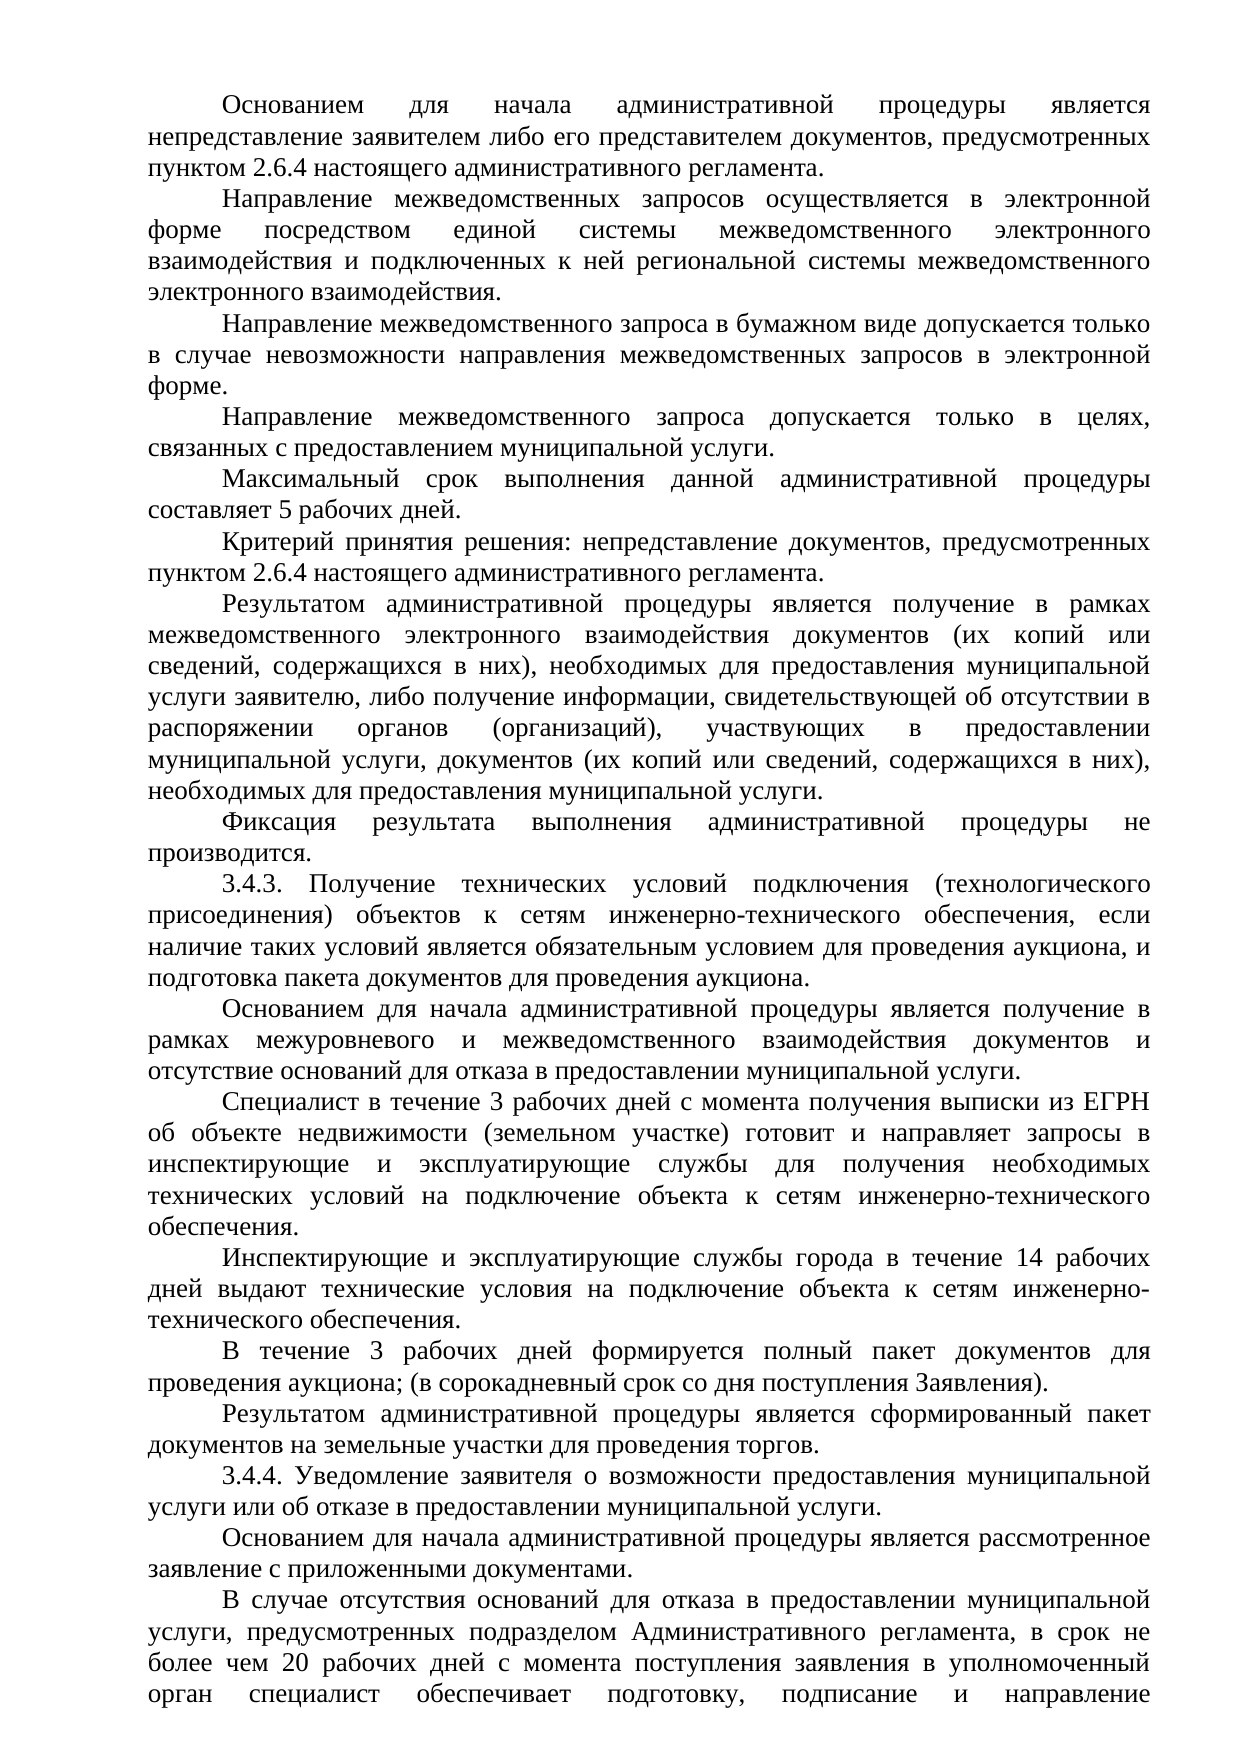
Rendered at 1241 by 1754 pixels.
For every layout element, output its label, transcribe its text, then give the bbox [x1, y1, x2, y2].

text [148, 1584, 1152, 1708]
text Направление межведомственного запроса допускается только в целях, связанных с предоставлением муниципальной услуги. [148, 400, 1152, 462]
text Фиксация результата выполнения административной процедуры не производится. [148, 805, 1152, 867]
text В течение 3 рабочих дней формируется полный пакет документов для проведения аукциона; (в сорокадневный срок со дня поступления Заявления). [148, 1334, 1152, 1397]
text 3.4.3. Получение технических условий подключения (технологического присоединения) объектов к сетям инженерно-технического обеспечения, если наличие таких условий является обязательным условием для проведения аукциона, и подготовка пакета документов для проведения аукциона. [148, 867, 1152, 992]
text Специалист в течение 3 рабочих дней с момента получения выписки из ЕГРН об объекте недвижимости (земельном участке) готовит и направляет запросы в инспектирующие и эксплуатирующие службы для получения необходимых технических условий на подключение объекта к сетям инженерно-технического обеспечения. [148, 1085, 1152, 1241]
text Основанием для начала административной процедуры является получение в рамках межуровневого и межведомственного взаимодействия документов и отсутствие оснований для отказа в предоставлении муниципальной услуги. [148, 992, 1152, 1085]
text Инспектирующие и эксплуатирующие службы города в течение 14 рабочих дней выдают технические условия на подключение объекта к сетям инженерно-технического обеспечения. [148, 1241, 1152, 1334]
text Результатом административной процедуры является получение в рамках межведомственного электронного взаимодействия документов (их копий или сведений, содержащихся в них), необходимых для предоставления муниципальной услуги заявителю, либо получение информации, свидетельствующей об отсутствии в распоряжении органов (организаций), участвующих в предоставлении муниципальной услуги, документов (их копий или сведений, содержащихся в них), необходимых для предоставления муниципальной услуги. [148, 587, 1152, 805]
text 3.4.4. Уведомление заявителя о возможности предоставления муниципальной услуги или об отказе в предоставлении муниципальной услуги. [148, 1459, 1152, 1521]
text Направление межведомственных запросов осуществляется в электронной форме посредством единой системы межведомственного электронного взаимодействия и подключенных к ней региональной системы межведомственного электронного взаимодействия. [148, 182, 1152, 307]
text Основанием для начала административной процедуры является рассмотренное заявление с приложенными документами. [148, 1521, 1152, 1584]
text Направление межведомственного запроса в бумажном виде допускается только в случае невозможности направления межведомственных запросов в электронной форме. [148, 307, 1152, 400]
text Максимальный срок выполнения данной административной процедуры составляет 5 рабочих дней. [148, 462, 1152, 525]
text Основанием для начала административной процедуры является непредставление заявителем либо его представителем документов, предусмотренных пунктом 2.6.4 настоящего административного регламента. [148, 89, 1152, 182]
text Критерий принятия решения: непредставление документов, предусмотренных пунктом 2.6.4 настоящего административного регламента. [148, 525, 1152, 587]
text Результатом административной процедуры является сформированный пакет документов на земельные участки для проведения торгов. [148, 1397, 1152, 1459]
